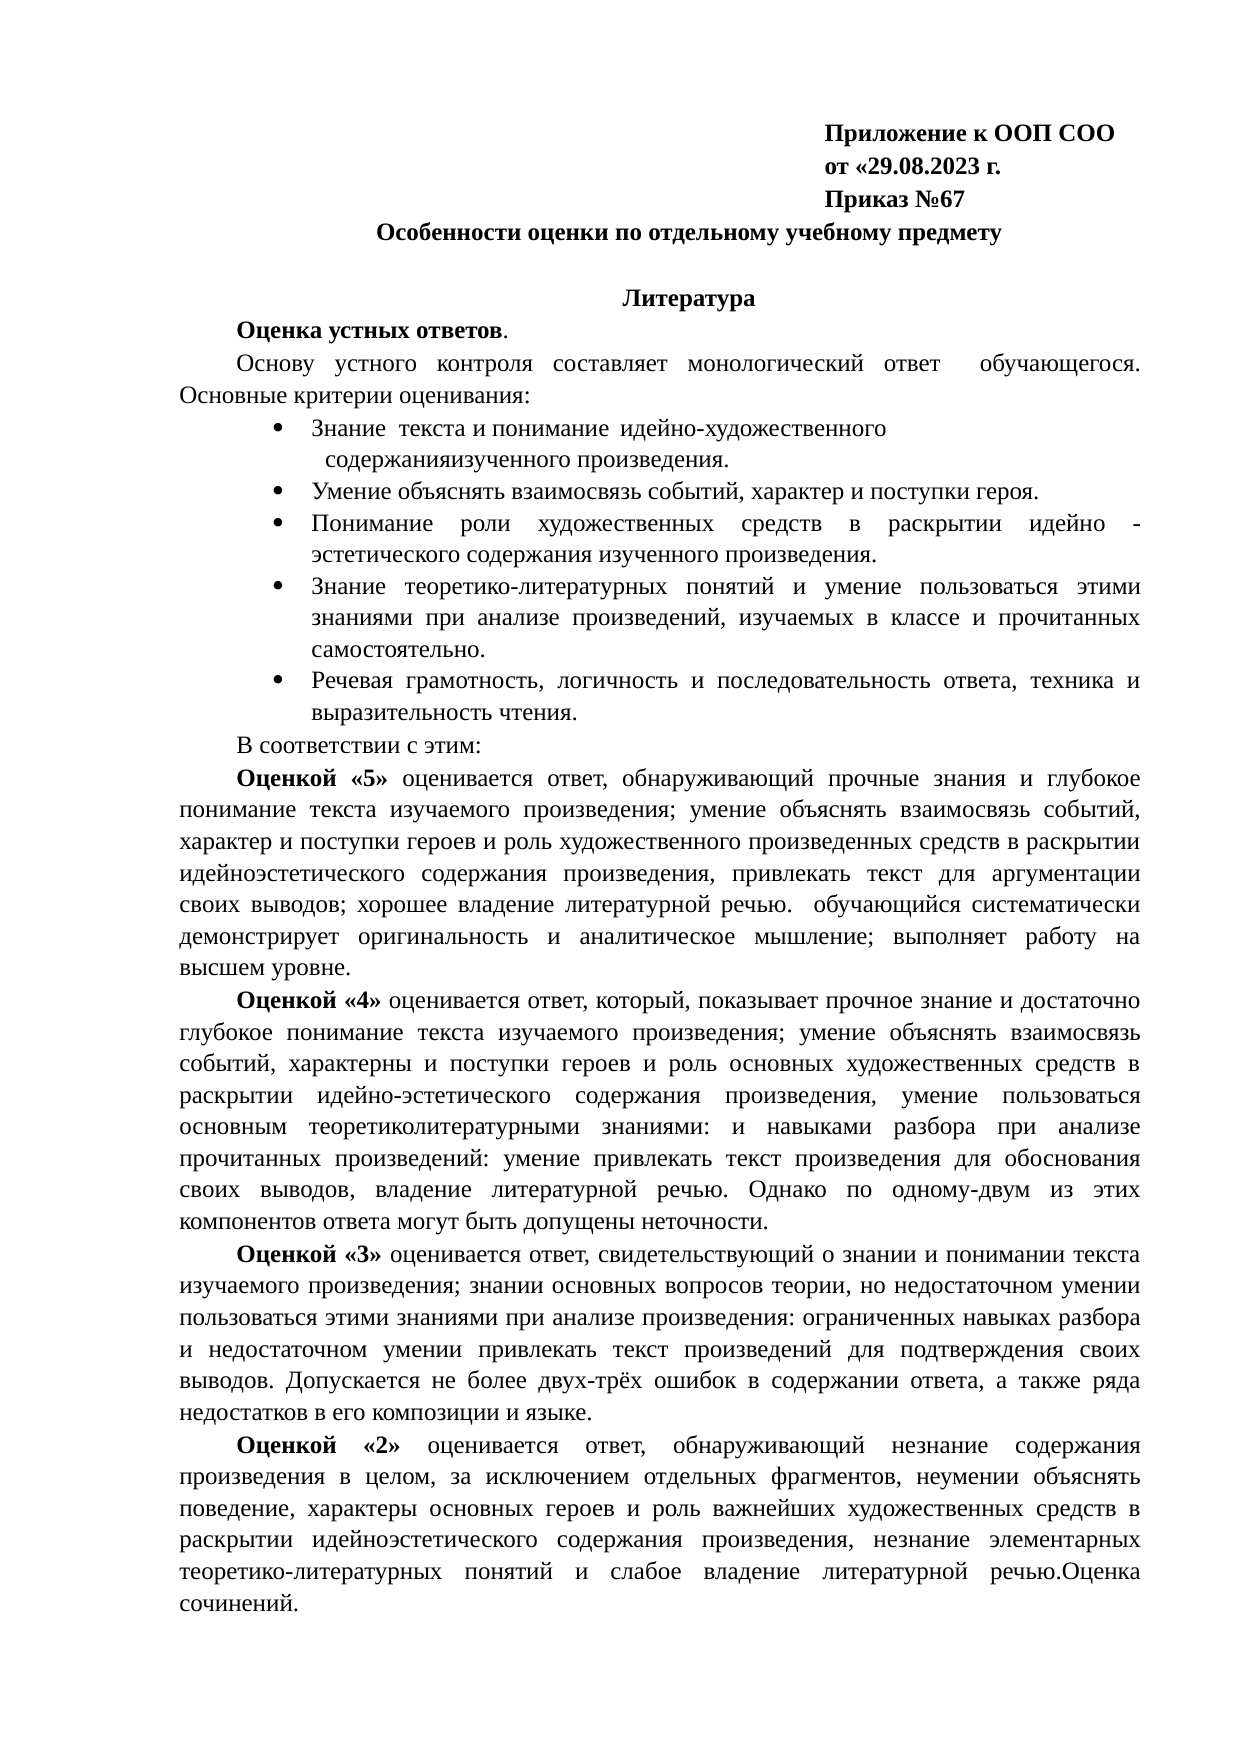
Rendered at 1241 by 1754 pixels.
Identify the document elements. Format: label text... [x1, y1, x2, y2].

text Приложение к ООП СОО [767, 118, 1141, 147]
list Знание текста и понимание идейно-художественного содержанияизученного произведения. [274, 413, 1141, 473]
list Знание теоретико-литературных понятий и умение пользоваться этими знаниями при анализе произведений, изучаемых в классе и прочитанных самостоятельно. [274, 571, 1141, 663]
text Приказ №67 [767, 184, 1141, 213]
text Основу устного контроля составляет монологический ответ обучающегося. Основные критерии оценивания: [179, 348, 1141, 409]
text Оценкой «3» оценивается ответ, свидетельствующий о знании и понимании текста изучаемого произведения; знании основных вопросов теории, но недостаточном умении пользоваться этими знаниями при анализе произведения: ограниченных навыках разбора и недостаточном умении привлекать текст произведений для подтверждения своих выводов. Допускается не более двух-трёх ошибок в содержании ответа, а также ряда недостатков в его композиции и языке. [179, 1239, 1141, 1426]
text В соответствии с этим: [179, 730, 1141, 759]
list Речевая грамотность, логичность и последовательность ответа, техника и выразительность чтения. [274, 666, 1141, 726]
list Понимание роли художественных средств в раскрытии идейно - эстетического содержания изученного произведения. [274, 508, 1141, 568]
text Литература [179, 283, 1141, 311]
text Оценкой «2» оценивается ответ, обнаруживающий незнание содержания произведения в целом, за исключением отдельных фрагментов, неумении объяснять поведение, характеры основных героев и роль важнейших художественных средств в раскрытии идейноэстетического содержания произведения, незнание элементарных теоретико-литературных понятий и слабое владение литературной речью.Оценка сочинений. [179, 1430, 1141, 1616]
text Оценка устных ответов. [179, 316, 1141, 344]
text Оценкой «5» оценивается ответ, обнаруживающий прочные знания и глубокое понимание текста изучаемого произведения; умение объяснять взаимосвязь событий, характер и поступки героев и роль художественного произведенных средств в раскрытии идейноэстетического содержания произведения, привлекать текст для аргументации своих выводов; хорошее владение литературной речью. обучающийся систематически демонстрирует оригинальность и аналитическое мышление; выполняет работу на высшем уровне. [179, 763, 1141, 981]
list Умение объяснять взаимосвязь событий, характер и поступки героя. [274, 476, 1141, 505]
text Особенности оценки по отдельному учебному предмету [179, 217, 1141, 246]
text от «29.08.2023 г. [767, 151, 1141, 180]
text Оценкой «4» оценивается ответ, который, показывает прочное знание и достаточно глубокое понимание текста изучаемого произведения; умение объяснять взаимосвязь событий, характерны и поступки героев и роль основных художественных средств в раскрытии идейно-эстетического содержания произведения, умение пользоваться основным теоретиколитературными знаниями: и навыками разбора при анализе прочитанных произведений: умение привлекать текст произведения для обоснования своих выводов, владение литературной речью. Однако по одному-двум из этих компонентов ответа могут быть допущены неточности. [179, 985, 1141, 1235]
